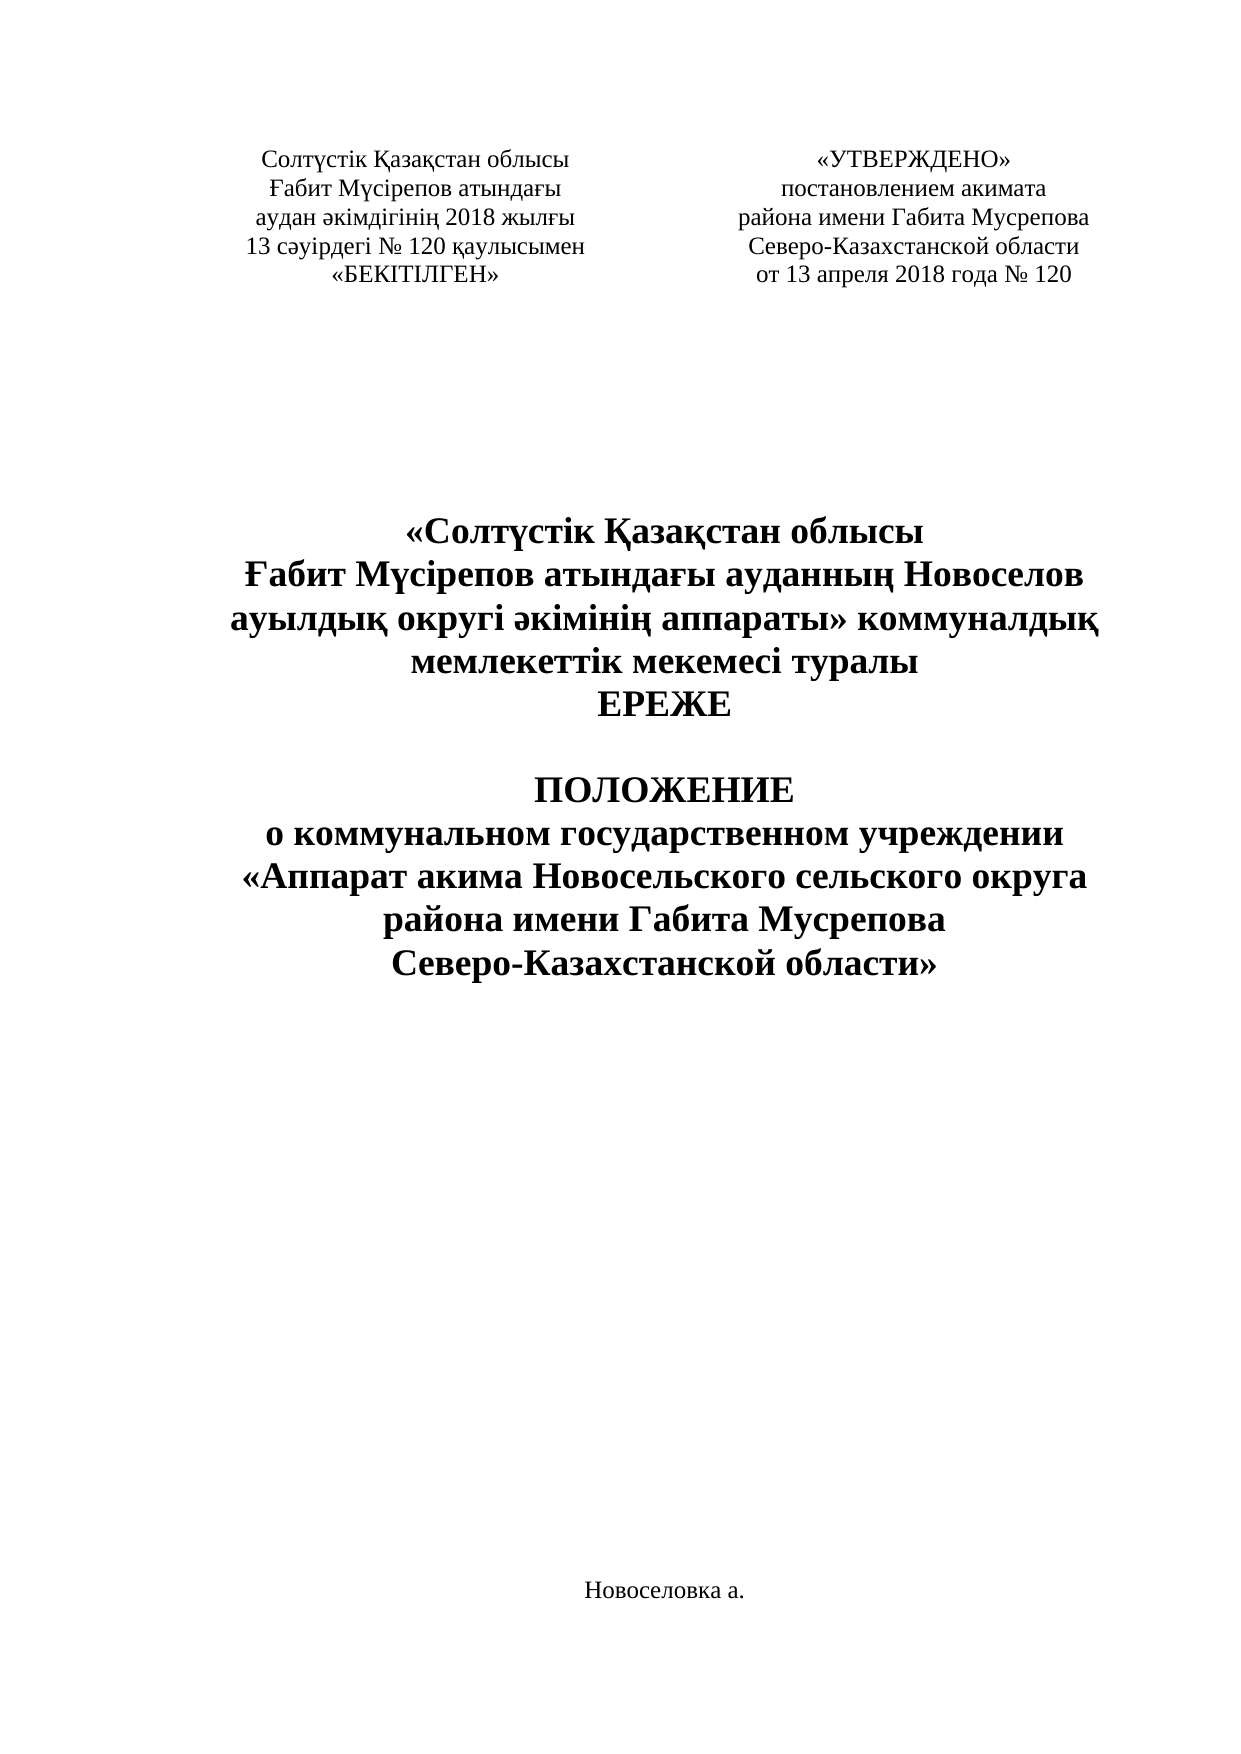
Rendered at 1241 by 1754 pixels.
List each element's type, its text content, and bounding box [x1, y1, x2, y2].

text Ғабит Мүсірепов атындағы ауданның Новоселов ауылдық округі әкімінің аппараты» коммуналдық мемлекеттік мекемесі туралы [177, 552, 1152, 681]
text «Солтүстік Қазақстан облысы [177, 509, 1152, 552]
text Северо-Казахстанской области» [177, 940, 1152, 983]
text ЕРЕЖЕ [177, 681, 1152, 724]
subtitle ПОЛОЖЕНИЕ [177, 767, 1152, 811]
text Новоселовка а. [177, 1575, 1152, 1603]
table_header Солтүстік Қазақстан облысы Ғабит Мүсірепов атындағы аудан әкімдігінің 2018 жылғы 13 сәуірдегі № 120 қаулысымен «БЕКІТІЛГЕН» [166, 145, 664, 314]
table_header «УТВЕРЖДЕНО» постановлением акимата района имени Габита Мусрепова Северо-Казахстанской области от 13 апреля 2018 года № 120 [664, 145, 1163, 314]
text о коммунальном государственном учреждении [177, 811, 1152, 854]
text «Аппарат акима Новосельского сельского округа района имени Габита Мусрепова [177, 854, 1152, 940]
